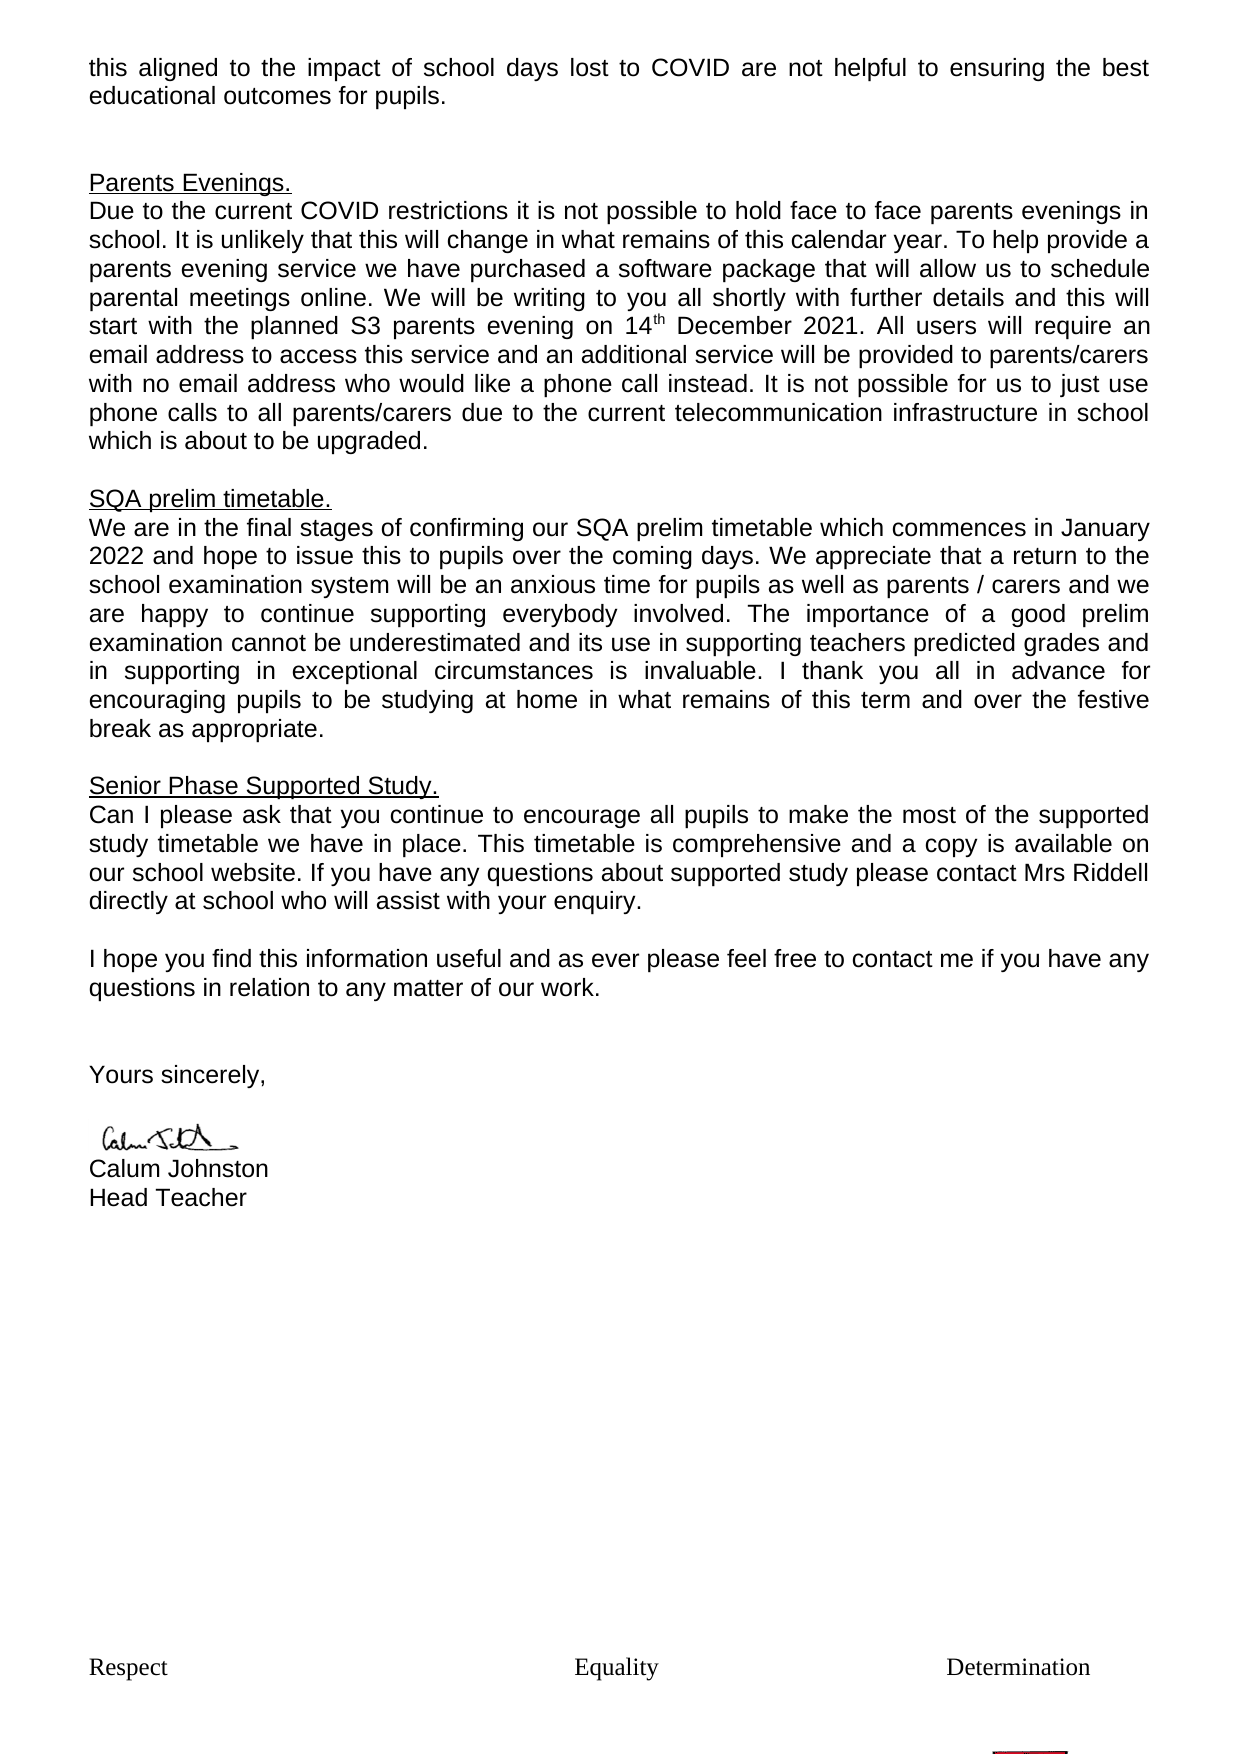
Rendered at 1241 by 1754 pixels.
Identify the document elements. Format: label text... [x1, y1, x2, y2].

text Due to the current COVID restrictions it is not possible to hold face to face parents evenings in school. It is unlikely that this will change in what remains of this calendar year. To help provide a parents evening service we have purchased a software package that will allow us to schedule parental meetings online. We will be writing to you all shortly with further details and this will start with the planned S3 parents evening on 14th December 2021. All users will require an email address to access this service and an additional service will be provided to parents/carers with no email address who would like a phone call instead. It is not possible for us to just use phone calls to all parents/carers due to the current telecommunication infrastructure in school which is about to be upgraded. [88, 196, 1152, 455]
text Calum Johnston [88, 1154, 1152, 1183]
text Yours sincerely, [88, 1061, 1152, 1089]
text SQA prelim timetable. [88, 484, 1152, 512]
text I hope you find this information useful and as ever please feel free to contact me if you have any questions in relation to any matter of our work. [88, 944, 1152, 1001]
text Senior Phase Supported Study. [88, 771, 1152, 800]
text Head Teacher [88, 1183, 1152, 1211]
text We are in the final stages of confirming our SQA prelim timetable which commences in January 2022 and hope to issue this to pupils over the coming days. We appreciate that a return to the school examination system will be an anxious time for pupils as well as parents / carers and we are happy to continue supporting everybody involved. The importance of a good prelim examination cannot be underestimated and its use in supporting teachers predicted grades and in supporting in exceptional circumstances is invaluable. I thank you all in advance for encouraging pupils to be studying at home in what remains of this term and over the festive break as appropriate. [88, 512, 1152, 742]
picture [88, 1119, 241, 1153]
text Parents Evenings. [88, 167, 1152, 196]
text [88, 52, 1152, 110]
text Can I please ask that you continue to encourage all pupils to make the most of the supported study timetable we have in place. This timetable is comprehensive and a copy is available on our school website. If you have any questions about supported study please contact Mrs Riddell directly at school who will assist with your enquiry. [88, 800, 1152, 915]
